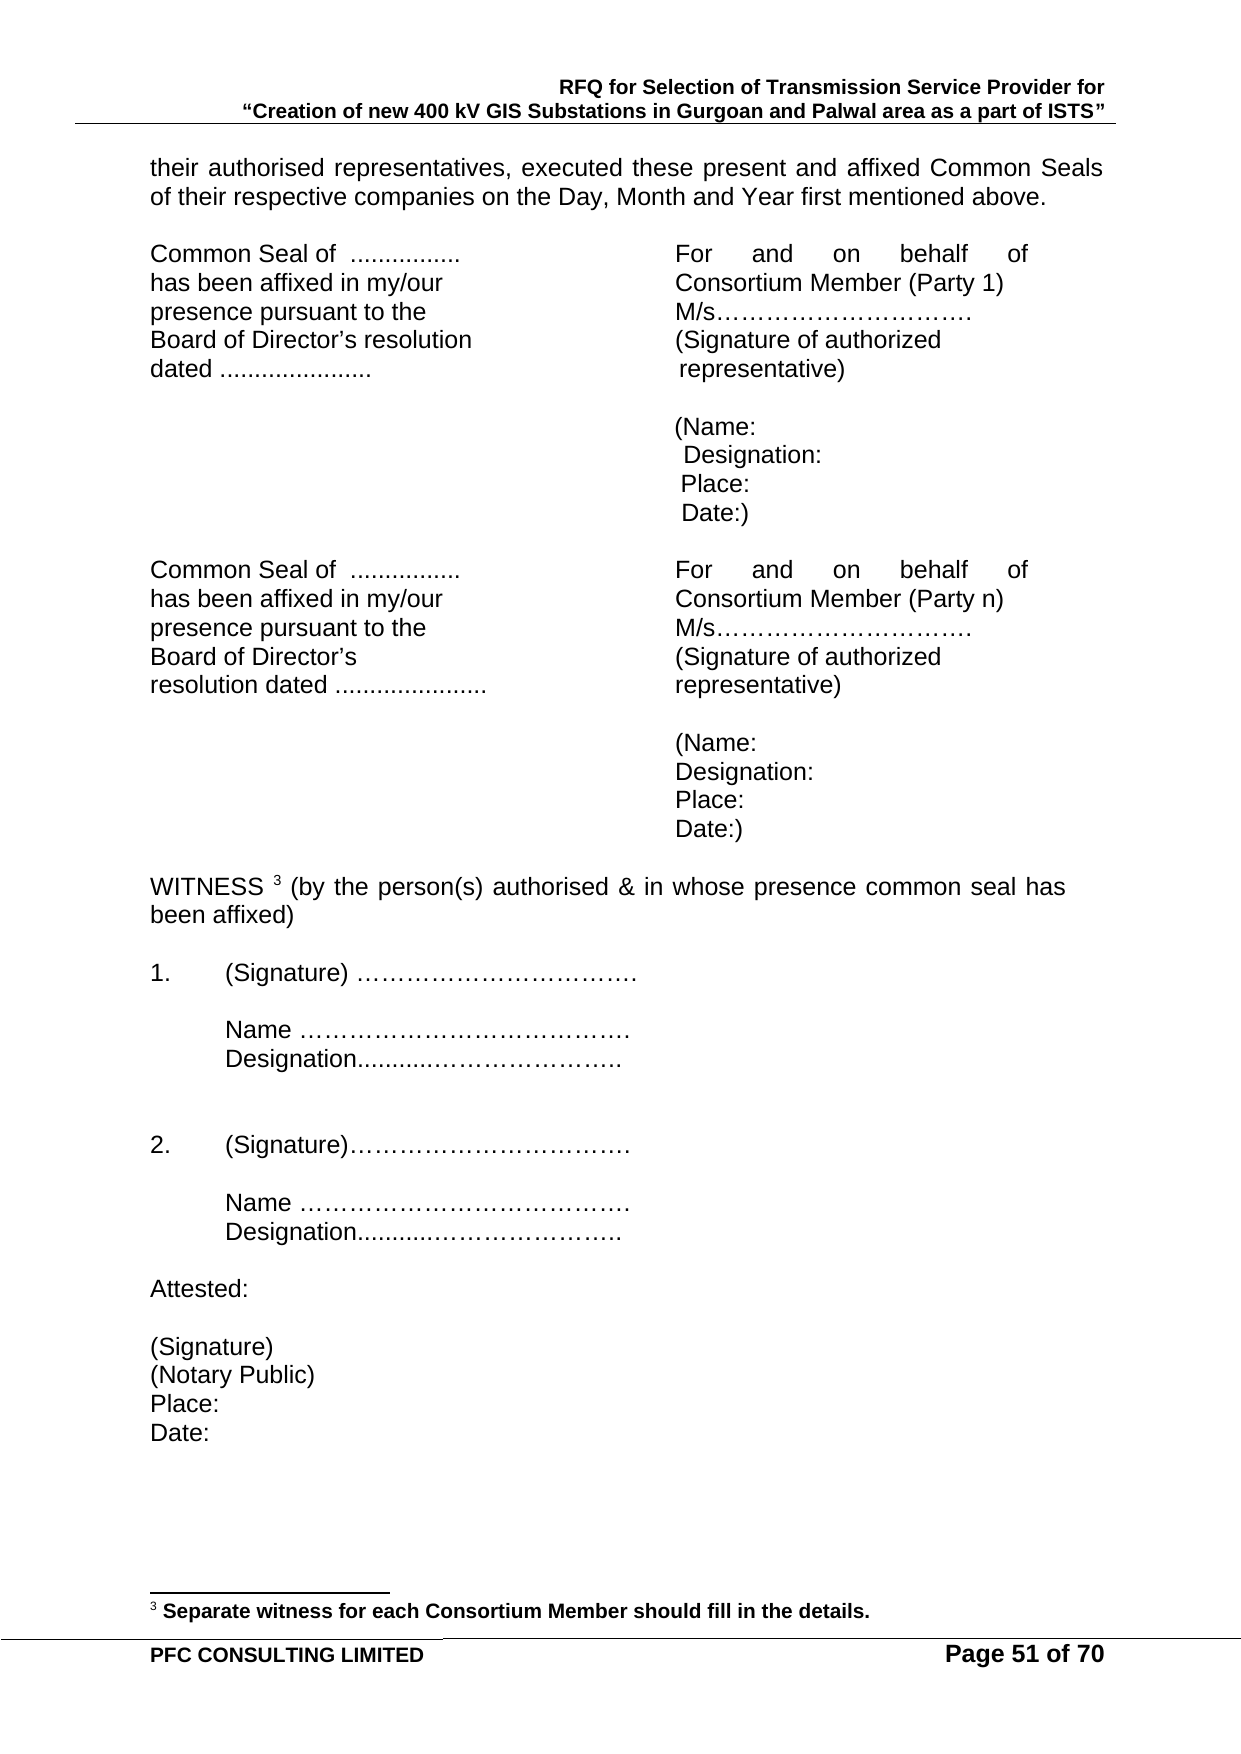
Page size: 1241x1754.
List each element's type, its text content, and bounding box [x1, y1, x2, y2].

text (Name: [600, 728, 1055, 756]
text Date:) [600, 814, 1055, 843]
text Name …………………………………. [150, 1015, 1068, 1044]
text Place: [600, 785, 1055, 814]
text Board of Director’s (Signature of authorized [150, 641, 1068, 670]
text Date: [150, 1418, 1055, 1446]
text Name …………………………………. [150, 1188, 1068, 1216]
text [150, 153, 1105, 210]
text Place: [150, 1389, 1055, 1418]
text Place: [300, 469, 1055, 498]
text 1. (Signature) ……………………………. [150, 958, 1068, 986]
text Common Seal of ................ For and on behalf of has been affixed in my/our Consortium Member (Party 1) [150, 239, 1068, 296]
text dated ...................... representative) [150, 354, 1068, 383]
text Designation...........………………….. [150, 1044, 1068, 1073]
text WITNESS (by the person(s) authorised & in whose presence common seal has been affixed) [150, 871, 1068, 929]
text (Signature) [150, 1331, 1068, 1360]
text presence pursuant to the M/s…………………………. [150, 296, 1068, 325]
text resolution dated ...................... representative) [150, 670, 1068, 699]
text Designation...........………………….. [150, 1216, 1068, 1245]
text presence pursuant to the M/s…………………………. [150, 613, 1068, 641]
text 2. (Signature)……………………………. [150, 1130, 1068, 1159]
text Attested: [150, 1274, 1068, 1303]
text Designation: [375, 440, 1055, 469]
text Common Seal of ................ For and on behalf of has been affixed in my/our Consortium Member (Party n) [150, 555, 1068, 613]
text Date:) [300, 498, 1055, 526]
text Board of Director’s resolution (Signature of authorized [150, 325, 1068, 354]
text Designation: [600, 756, 1055, 785]
text (Name: [150, 411, 1055, 440]
text (Notary Public) [150, 1360, 1068, 1389]
